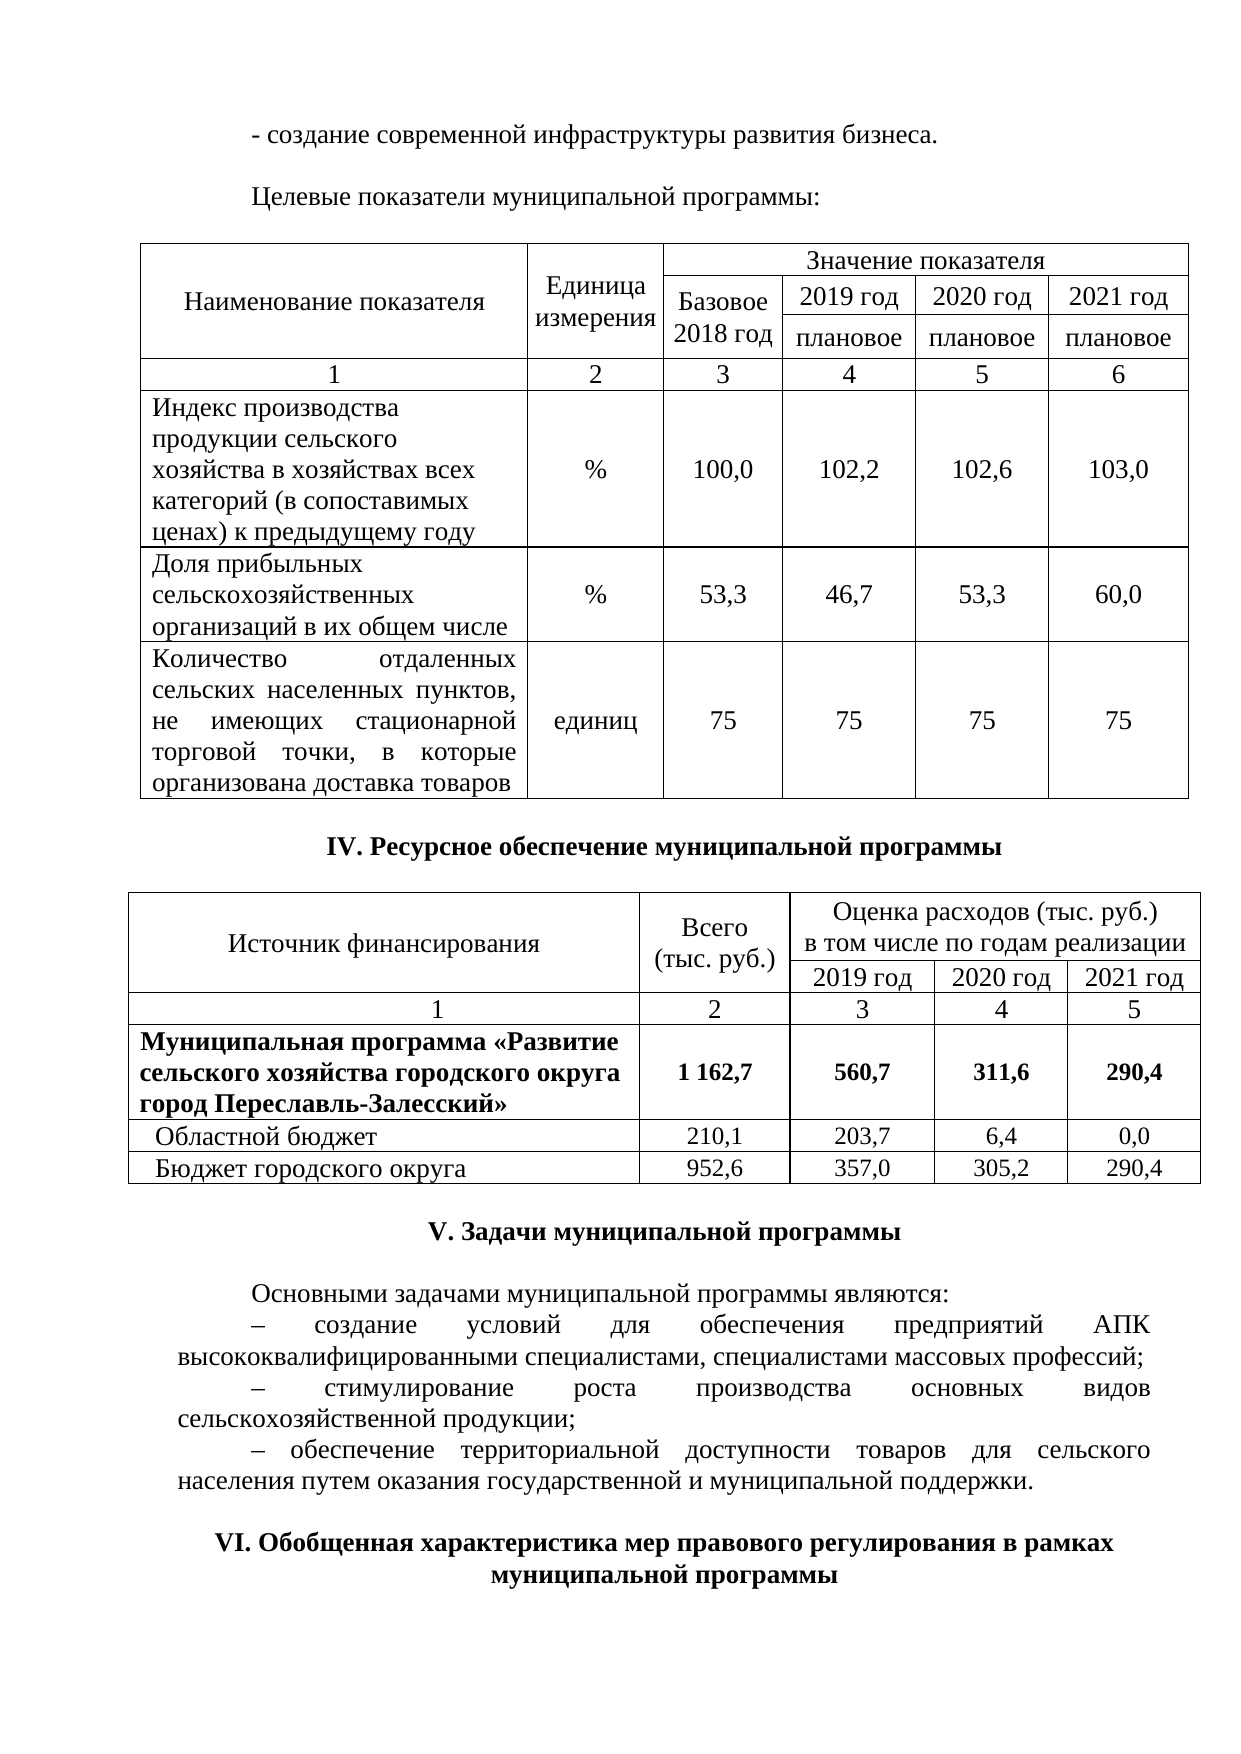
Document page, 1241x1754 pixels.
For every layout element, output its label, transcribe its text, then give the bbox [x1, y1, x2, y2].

table_cell 560,7 [791, 1025, 934, 1118]
table_header Всего (тыс. руб.) [640, 893, 789, 992]
table_cell 2021 год [1068, 961, 1200, 992]
text IV. Ресурсное обеспечение муниципальной программы [177, 830, 1152, 861]
table_cell Базовое 2018 год [664, 276, 782, 357]
table_cell 75 [916, 642, 1048, 798]
table_cell плановое [916, 315, 1048, 357]
table_cell 4 [935, 993, 1067, 1024]
table_cell 210,1 [640, 1120, 789, 1151]
text – стимулирование роста производства основных видов сельскохозяйственной продукции; [177, 1371, 1152, 1433]
table_cell 75 [1049, 642, 1188, 798]
table_cell 0,0 [1068, 1120, 1200, 1151]
table_cell 53,3 [664, 548, 782, 641]
table_cell 2 [528, 359, 663, 390]
table_cell 2 [640, 993, 789, 1024]
text VI. Обобщенная характеристика мер правового регулирования в рамках муниципальной программы [177, 1527, 1152, 1589]
text – обеспечение территориальной доступности товаров для сельского населения путем оказания государственной и муниципальной поддержки. [177, 1433, 1152, 1495]
table_cell 3 [791, 993, 934, 1024]
table_cell единиц [528, 642, 663, 798]
table_cell 46,7 [783, 548, 915, 641]
table_cell Количество отдаленных сельских населенных пунктов, не имеющих стационарной торговой точки, в которые организована доставка товаров [141, 642, 527, 798]
table_cell 2020 год [916, 276, 1048, 314]
table_cell Муниципальная программа «Развитие сельского хозяйства городского округа город Переславль-Залесский» [129, 1025, 639, 1118]
table_cell 75 [664, 642, 782, 798]
table_cell 357,0 [791, 1152, 934, 1183]
text Целевые показатели муниципальной программы: [177, 180, 1152, 212]
table_cell 103,0 [1049, 391, 1188, 546]
table_cell 60,0 [1049, 548, 1188, 641]
table_cell 102,2 [783, 391, 915, 546]
table_header Единица измерения [528, 244, 663, 357]
table_cell Бюджет городского округа [129, 1152, 639, 1183]
table_cell 2019 год [783, 276, 915, 314]
table_cell плановое [1049, 315, 1188, 357]
table_cell 311,6 [935, 1025, 1067, 1118]
table_cell 203,7 [791, 1120, 934, 1151]
table_cell 6 [1049, 359, 1188, 390]
table_header Наименование показателя [141, 244, 527, 357]
table_cell 3 [664, 359, 782, 390]
table_cell 6,4 [935, 1120, 1067, 1151]
text V. Задачи муниципальной программы [177, 1215, 1152, 1246]
table_cell 100,0 [664, 391, 782, 546]
text - создание современной инфраструктуры развития бизнеса. [177, 118, 1152, 149]
table_cell Областной бюджет [129, 1120, 639, 1151]
table_cell 75 [783, 642, 915, 798]
table_cell 1 [129, 993, 639, 1024]
table_cell 1 [141, 359, 527, 390]
table_cell % [528, 548, 663, 641]
table_header Значение показателя [664, 244, 1188, 275]
table_cell 53,3 [916, 548, 1048, 641]
table_cell % [528, 391, 663, 546]
table_cell 5 [916, 359, 1048, 390]
table_cell 2020 год [935, 961, 1067, 992]
table_cell 952,6 [640, 1152, 789, 1183]
table_cell 5 [1068, 993, 1200, 1024]
table_header Оценка расходов (тыс. руб.) в том числе по годам реализации [791, 893, 1200, 960]
table_cell 1 162,7 [640, 1025, 789, 1118]
text – создание условий для обеспечения предприятий АПК высококвалифицированными специалистами, специалистами массовых профессий; [177, 1308, 1152, 1371]
table_cell 305,2 [935, 1152, 1067, 1183]
table_cell 290,4 [1068, 1025, 1200, 1118]
table_cell 4 [783, 359, 915, 390]
table_cell Индекс производства продукции сельского хозяйства в хозяйствах всех категорий (в сопоставимых ценах) к предыдущему году [141, 391, 527, 546]
table_cell плановое [783, 315, 915, 357]
table_cell 102,6 [916, 391, 1048, 546]
table_cell 2019 год [791, 961, 934, 992]
text Основными задачами муниципальной программы являются: [177, 1277, 1152, 1308]
table_header Источник финансирования [129, 893, 639, 992]
table_cell Доля прибыльных сельскохозяйственных организаций в их общем числе [141, 548, 527, 641]
table_cell 290,4 [1068, 1152, 1200, 1183]
table_cell 2021 год [1049, 276, 1188, 314]
